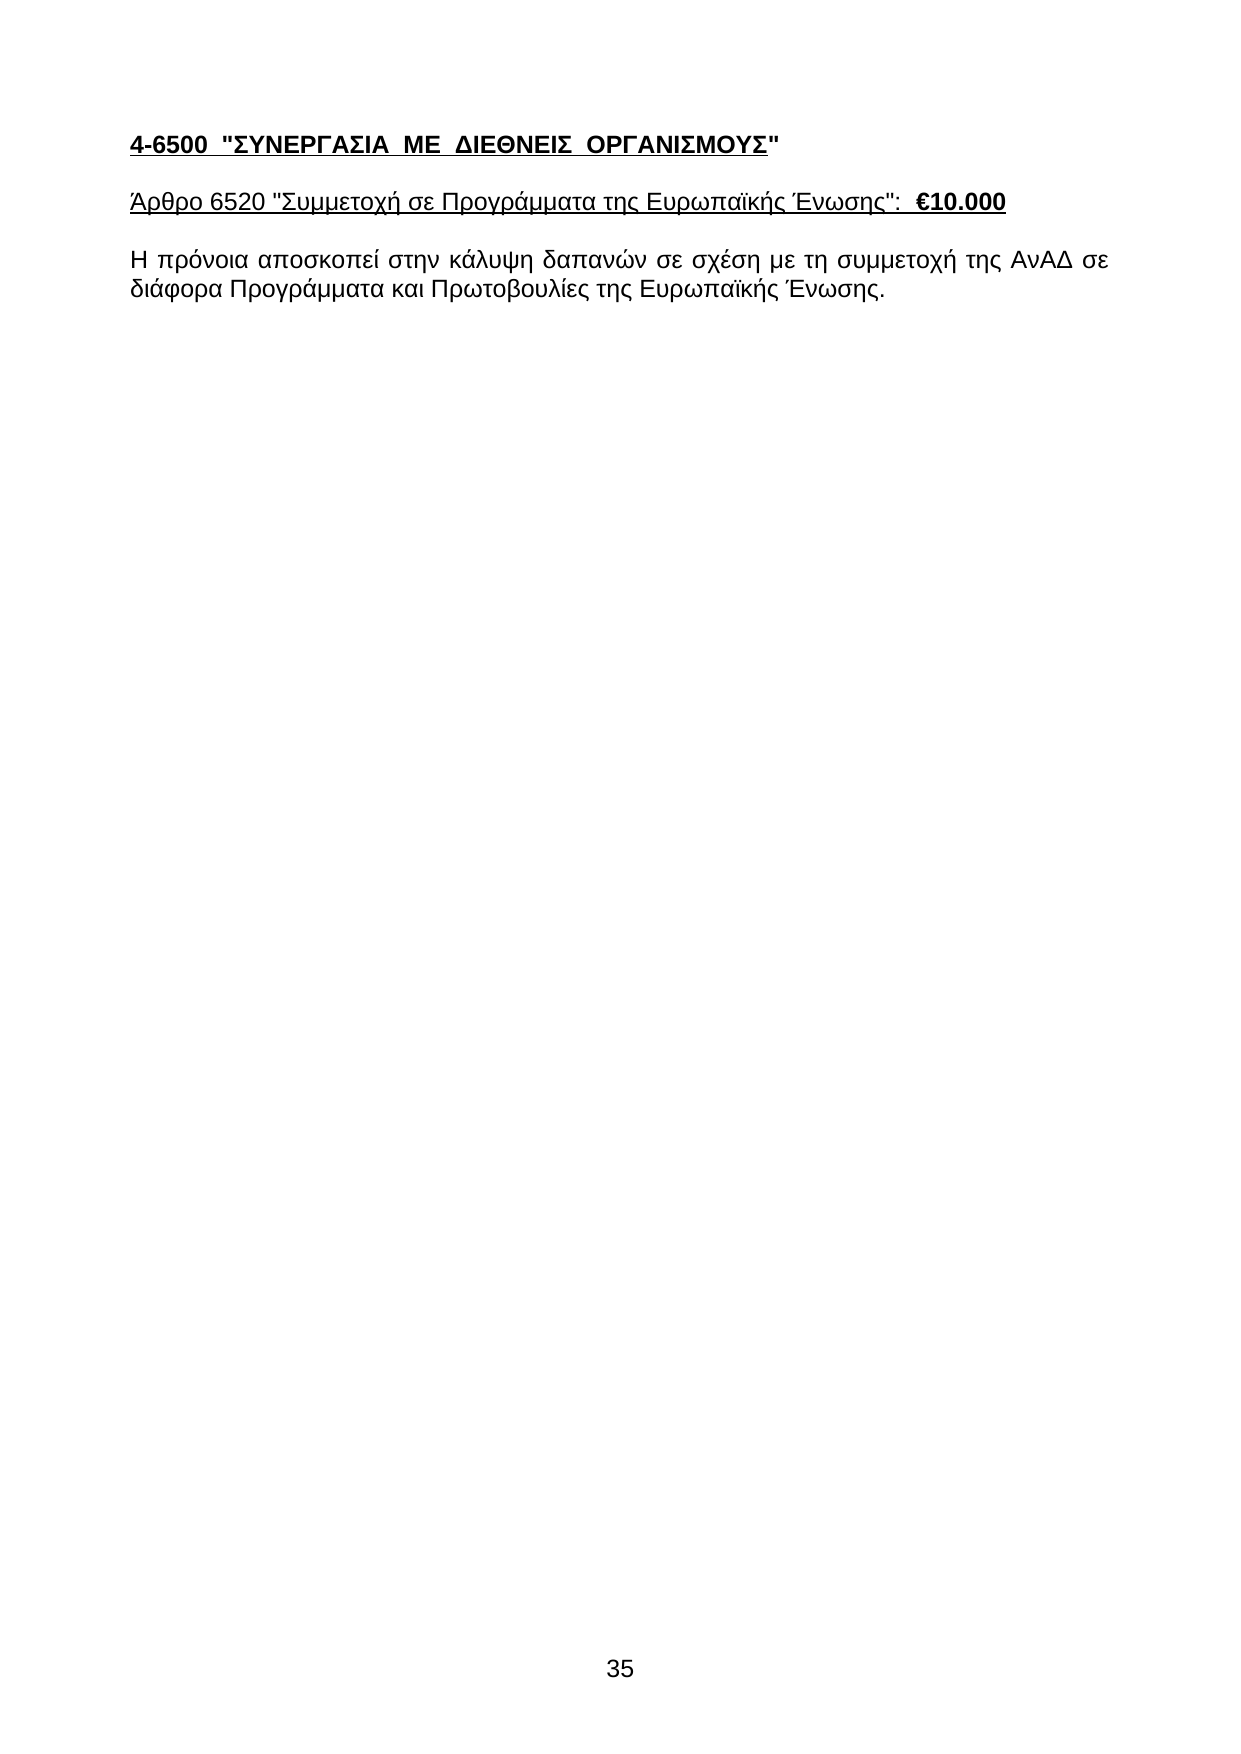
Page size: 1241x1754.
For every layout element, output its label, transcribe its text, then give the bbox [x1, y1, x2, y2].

text Άρθρο 6520 "Συμμετοχή σε Προγράμματα της Ευρωπαϊκής Ένωσης": €10.000 [130, 187, 1110, 216]
text 4-6500 "ΣΥΝΕΡΓΑΣΙΑ ΜΕ ΔΙΕΘΝΕΙΣ ΟΡΓΑΝΙΣΜΟΥΣ" [130, 130, 1110, 159]
text Η πρόνοια αποσκοπεί στην κάλυψη δαπανών σε σχέση με τη συμμετοχή της ΑνΑΔ σε διάφορα Προγράμματα και Πρωτοβουλίες της Ευρωπαϊκής Ένωσης. [130, 245, 1110, 302]
